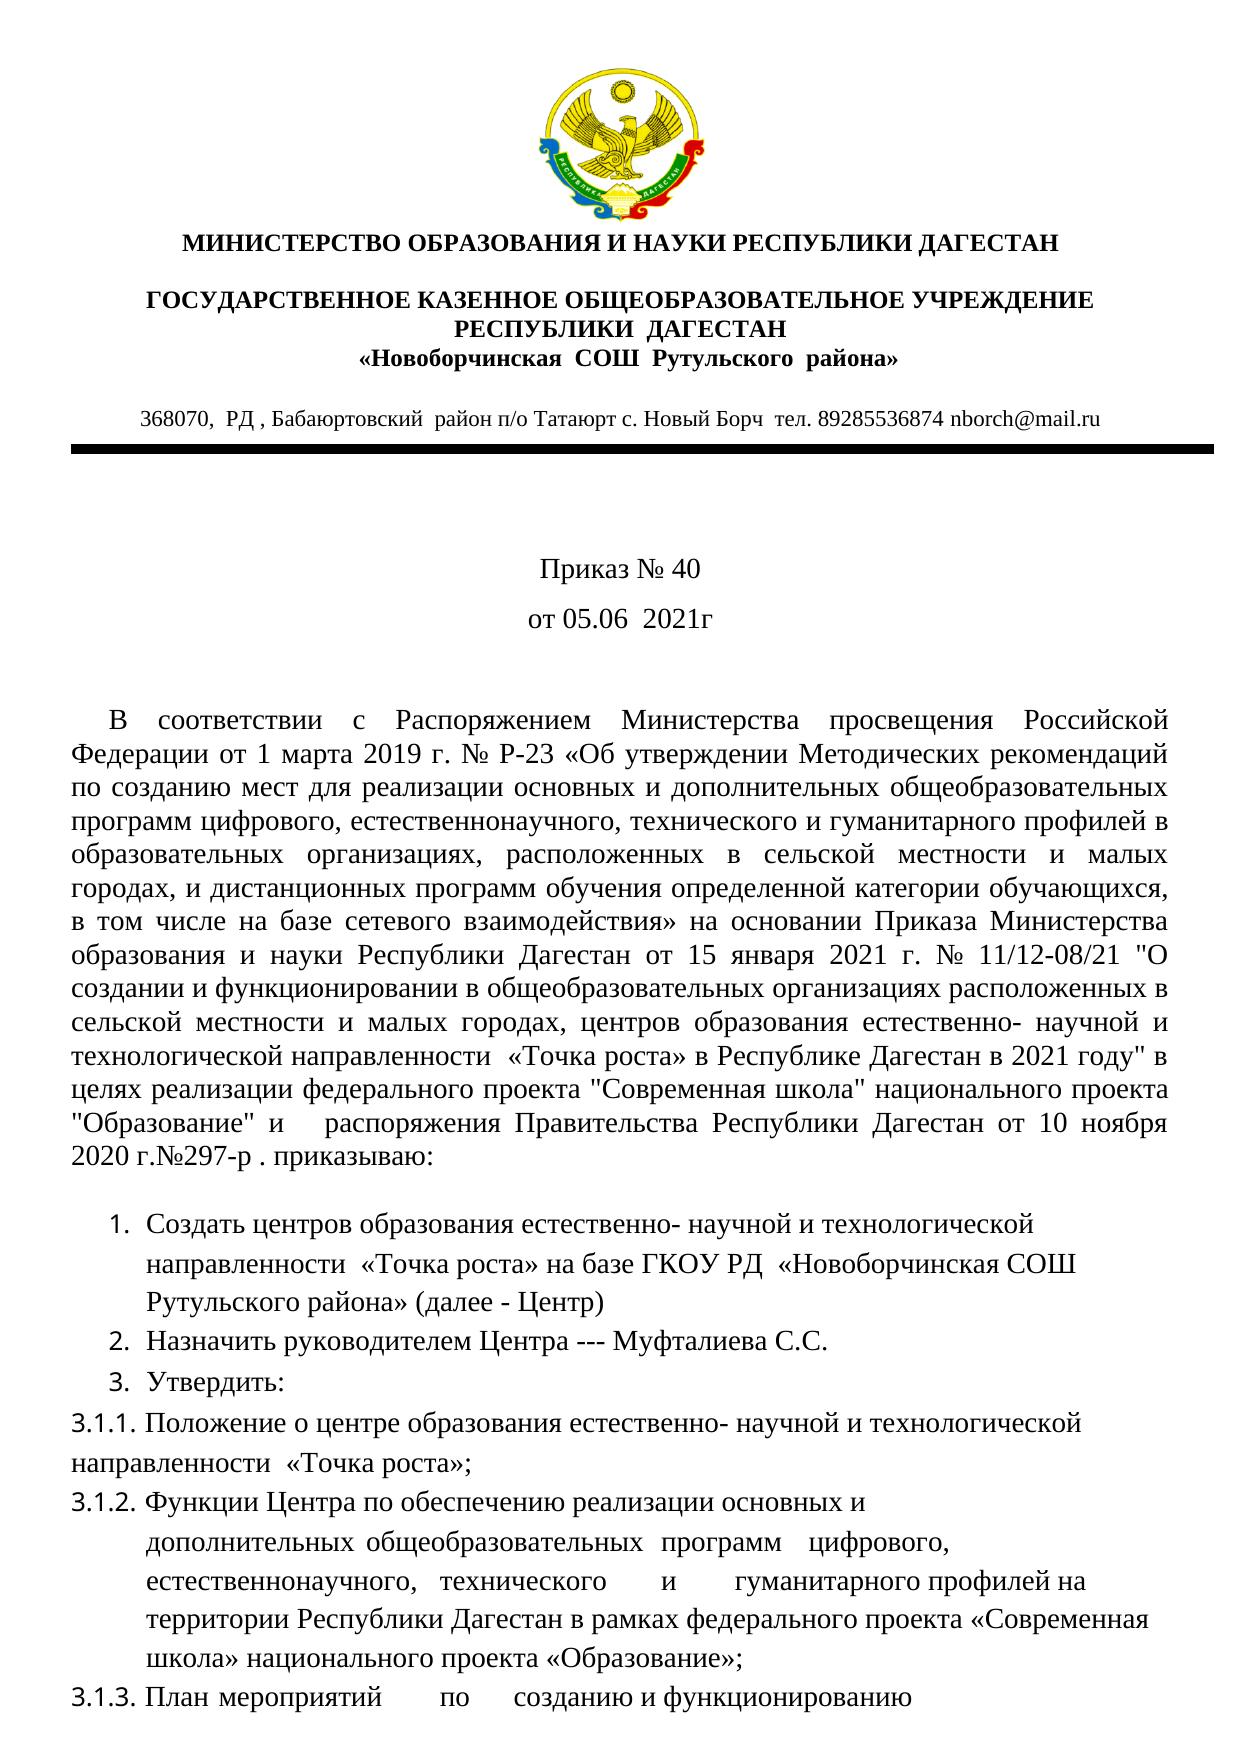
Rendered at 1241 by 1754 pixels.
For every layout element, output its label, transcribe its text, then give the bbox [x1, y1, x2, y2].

list Назначить руководителем Центра --- Муфталиева С.С. [108, 1323, 1169, 1358]
list естественнонаучного, технического и гуманитарного профилей на территории Республики Дагестан в рамках федерального проекта «Современная школа» национального проекта «Образование»; [146, 1563, 1169, 1674]
list План мероприятий по созданию и функционированию [71, 1679, 1169, 1714]
subtitle МИНИСТЕРСТВО ОБРАЗОВАНИЯ И НАУКИ РЕСПУБЛИКИ ДАГЕСТАН [71, 228, 1170, 257]
list Положение о центре образования естественно- научной и технологической направленности «Точка роста»; [71, 1404, 1169, 1479]
list Функции Центра по обеспечению реализации основных и [71, 1484, 1169, 1519]
text 368070, РД , Бабаюртовский район п/о Татаюрт с. Новый Борч тел. 89285536874 nborch@mail.ru [71, 405, 1169, 431]
list дополнительных общеобразовательных программ цифрового, [146, 1524, 1169, 1558]
text от 05.06 2021г [71, 602, 1169, 635]
text «Новоборчинская СОШ Рутульского района» [71, 343, 1169, 372]
text В соответствии с Распоряжением Министерства просвещения Российской Федерации от 1 марта 2019 г. № Р-23 «Об утверждении Методических рекомендаций по созданию мест для реализации основных и дополнительных общеобразовательных программ цифрового, естественнонаучного, технического и гуманитарного профилей в образовательных организациях, расположенных в сельской местности и малых городах, и дистанционных программ обучения определенной категории обучающихся, в том числе на базе сетевого взаимодействия» на основании Приказа Министерства образования и науки Республики Дагестан от 15 января 2021 г. № 11/12-08/21 "О создании и функционировании в общеобразовательных организациях расположенных в сельской местности и малых городах, центров образования естественно- научной и технологической направленности «Точка роста» в Республике Дагестан в 2021 году" в целях реализации федерального проекта "Современная школа" национального проекта "Образование" и распоряжения Правительства Республики Дагестан от 10 ноября 2020 г.№297-р . приказываю: [71, 702, 1169, 1172]
list Создать центров образования естественно- научной и технологической направленности «Точка роста» на базе ГКОУ РД «Новоборчинская СОШ Рутульского района» (далее - Центр) [108, 1205, 1169, 1318]
list Утвердить: [108, 1364, 1169, 1399]
text ГОСУДАРСТВЕННОЕ КАЗЕННОЕ ОБЩЕОБРАЗОВАТЕЛЬНОЕ УЧРЕЖДЕНИЕ РЕСПУБЛИКИ ДАГЕСТАН [71, 285, 1169, 343]
text Приказ № 40 [71, 551, 1169, 585]
picture [530, 60, 711, 228]
